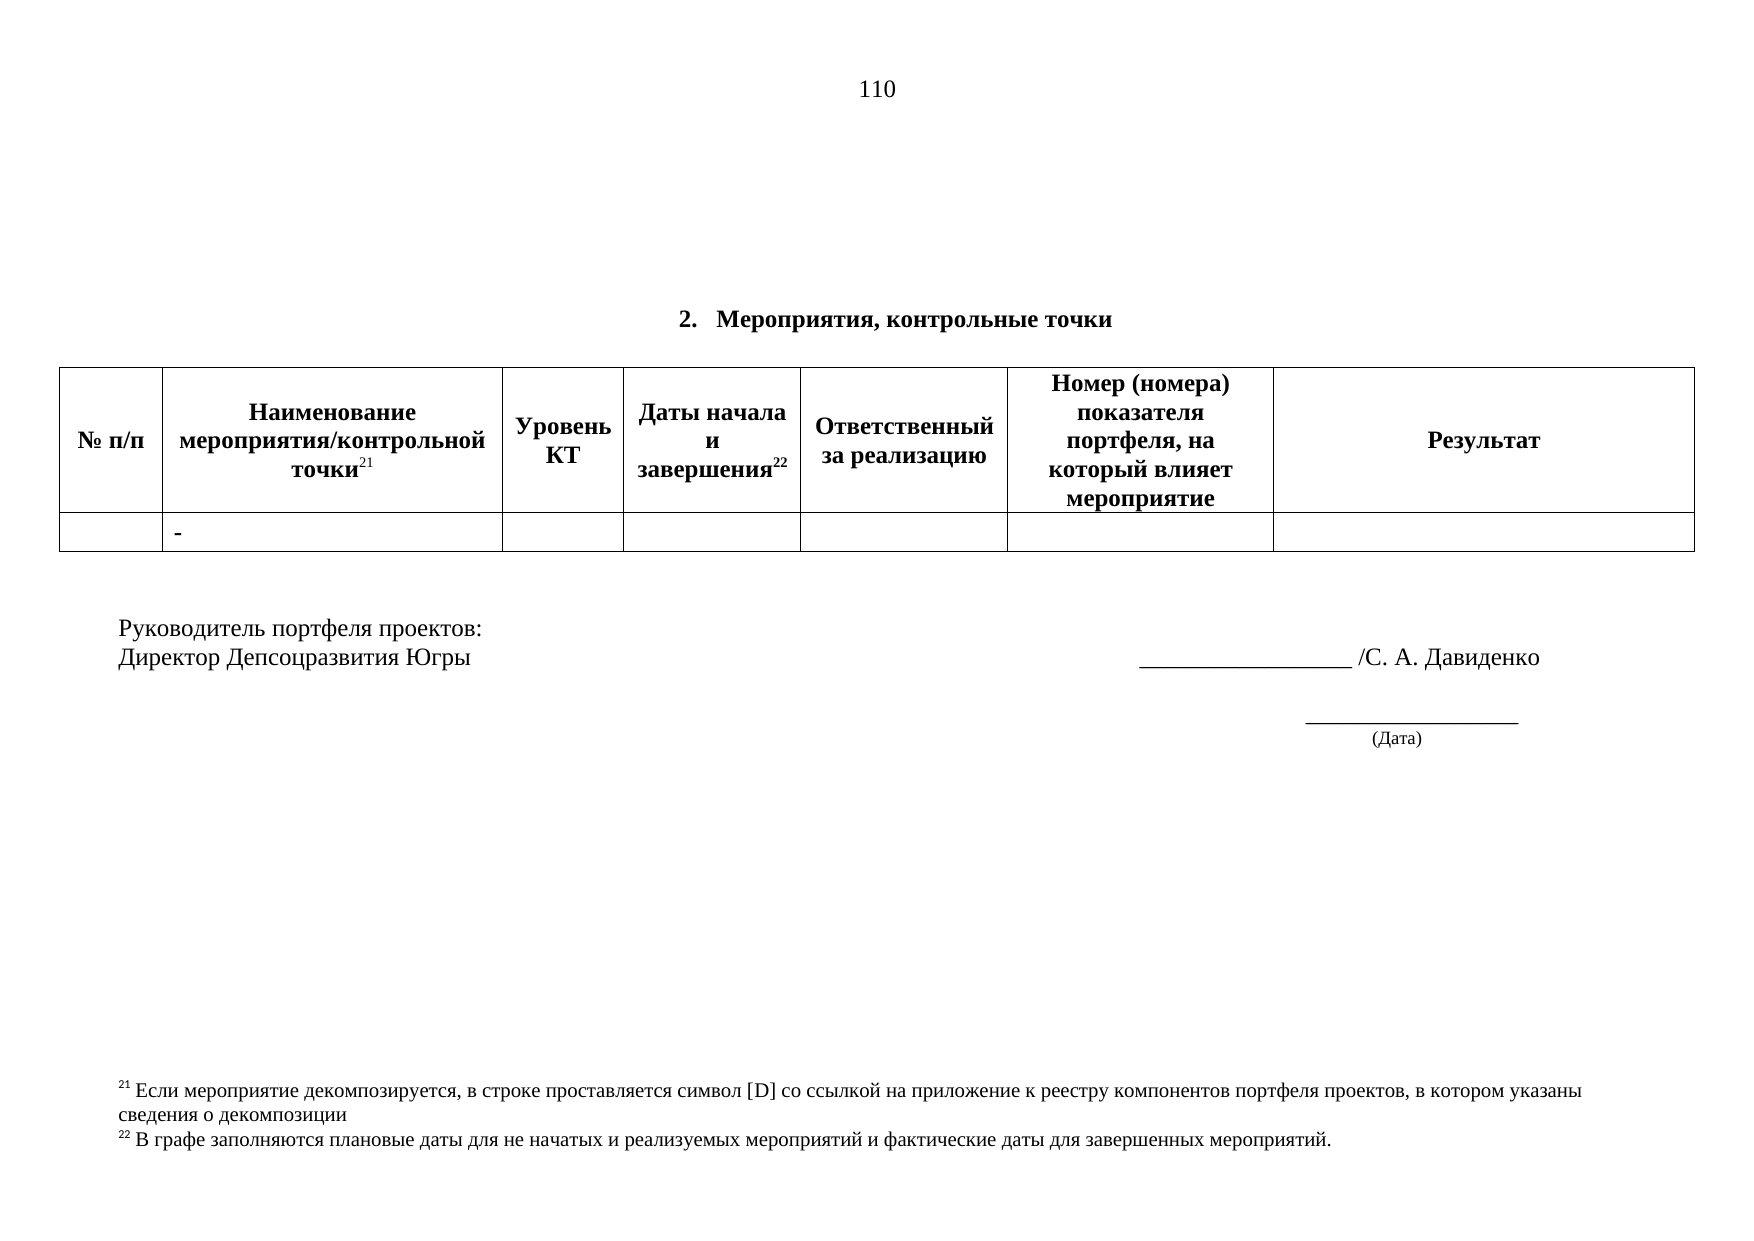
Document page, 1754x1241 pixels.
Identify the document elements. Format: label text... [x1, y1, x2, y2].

table_cell [1274, 513, 1694, 551]
table_cell № п/п [60, 368, 162, 512]
table_cell Результат [1274, 368, 1694, 512]
text Руководитель портфеля проектов: [118, 613, 1636, 642]
table_cell [60, 513, 162, 551]
text _________________ [1093, 698, 1636, 727]
table_cell [801, 513, 1007, 551]
table_cell Номер (номера) показателя портфеля, на который влияет мероприятие [1008, 368, 1273, 512]
table_cell - [163, 513, 502, 551]
table_cell Наименование мероприятия/контрольной точки [163, 368, 502, 512]
table_cell [1008, 513, 1273, 551]
table_cell Уровень КТ [503, 368, 623, 512]
text (Дата) [118, 727, 1636, 749]
table_cell [624, 513, 800, 551]
table_cell Даты начала и завершения [624, 368, 800, 512]
table_cell Ответственный за реализацию [801, 368, 1007, 512]
text Директор Депсоцразвития Югры _________________ /С. А. Давиденко [118, 642, 1636, 671]
table_cell [503, 513, 623, 551]
table_header Мероприятия, контрольные точки [59, 304, 1694, 367]
